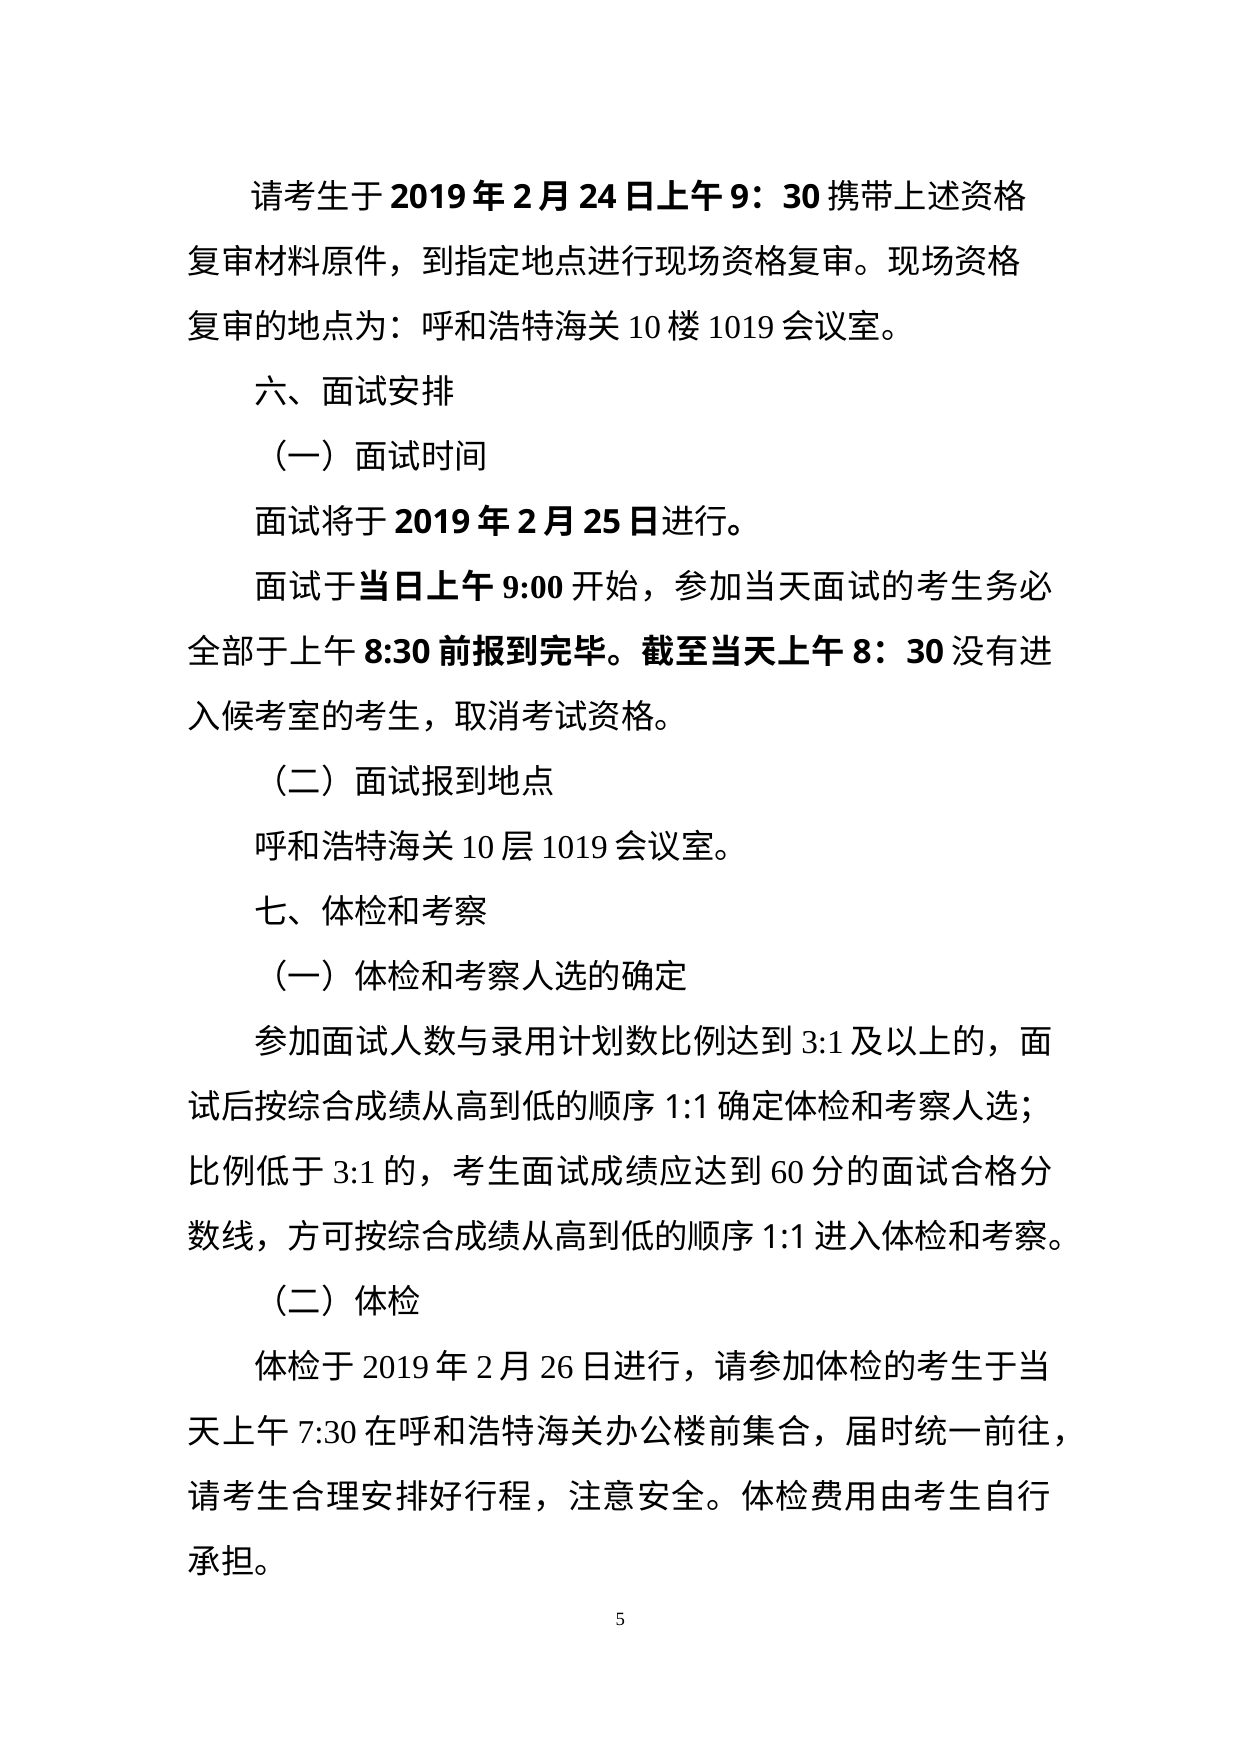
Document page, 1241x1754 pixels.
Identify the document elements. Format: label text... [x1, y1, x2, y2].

text （一）面试时间 [187, 422, 1053, 487]
text 体检于2019年2月26日进行，请参加体检的考生于当天上午7:30在呼和浩特海关办公楼前集合，届时统一前往，请考生合理安排好行程，注意安全。体检费用由考生自行承担。 [187, 1332, 1053, 1592]
text 七、体检和考察 [187, 877, 1053, 942]
text （一）体检和考察人选的确定 [187, 942, 1053, 1007]
text （二）体检 [187, 1267, 1053, 1332]
text 面试于当日上午9:00开始，参加当天面试的考生务必全部于上午8:30前报到完毕。截至当天上午8：30没有进入候考室的考生，取消考试资格。 [187, 552, 1053, 747]
text 呼和浩特海关10层1019会议室。 [187, 812, 1053, 877]
text （二）面试报到地点 [187, 747, 1053, 812]
text 面试将于2019年2月25日进行。 [187, 487, 1053, 552]
text 六、面试安排 [187, 357, 1053, 422]
text 请考生于2019年2月24日上午9：30携带上述资格复审材料原件，到指定地点进行现场资格复审。现场资格复审的地点为：呼和浩特海关10楼1019会议室。 [187, 162, 1053, 357]
text 参加面试人数与录用计划数比例达到3:1及以上的，面试后按综合成绩从高到低的顺序1:1确定体检和考察人选；比例低于3:1的，考生面试成绩应达到60分的面试合格分数线，方可按综合成绩从高到低的顺序1:1进入体检和考察。 [187, 1007, 1053, 1267]
